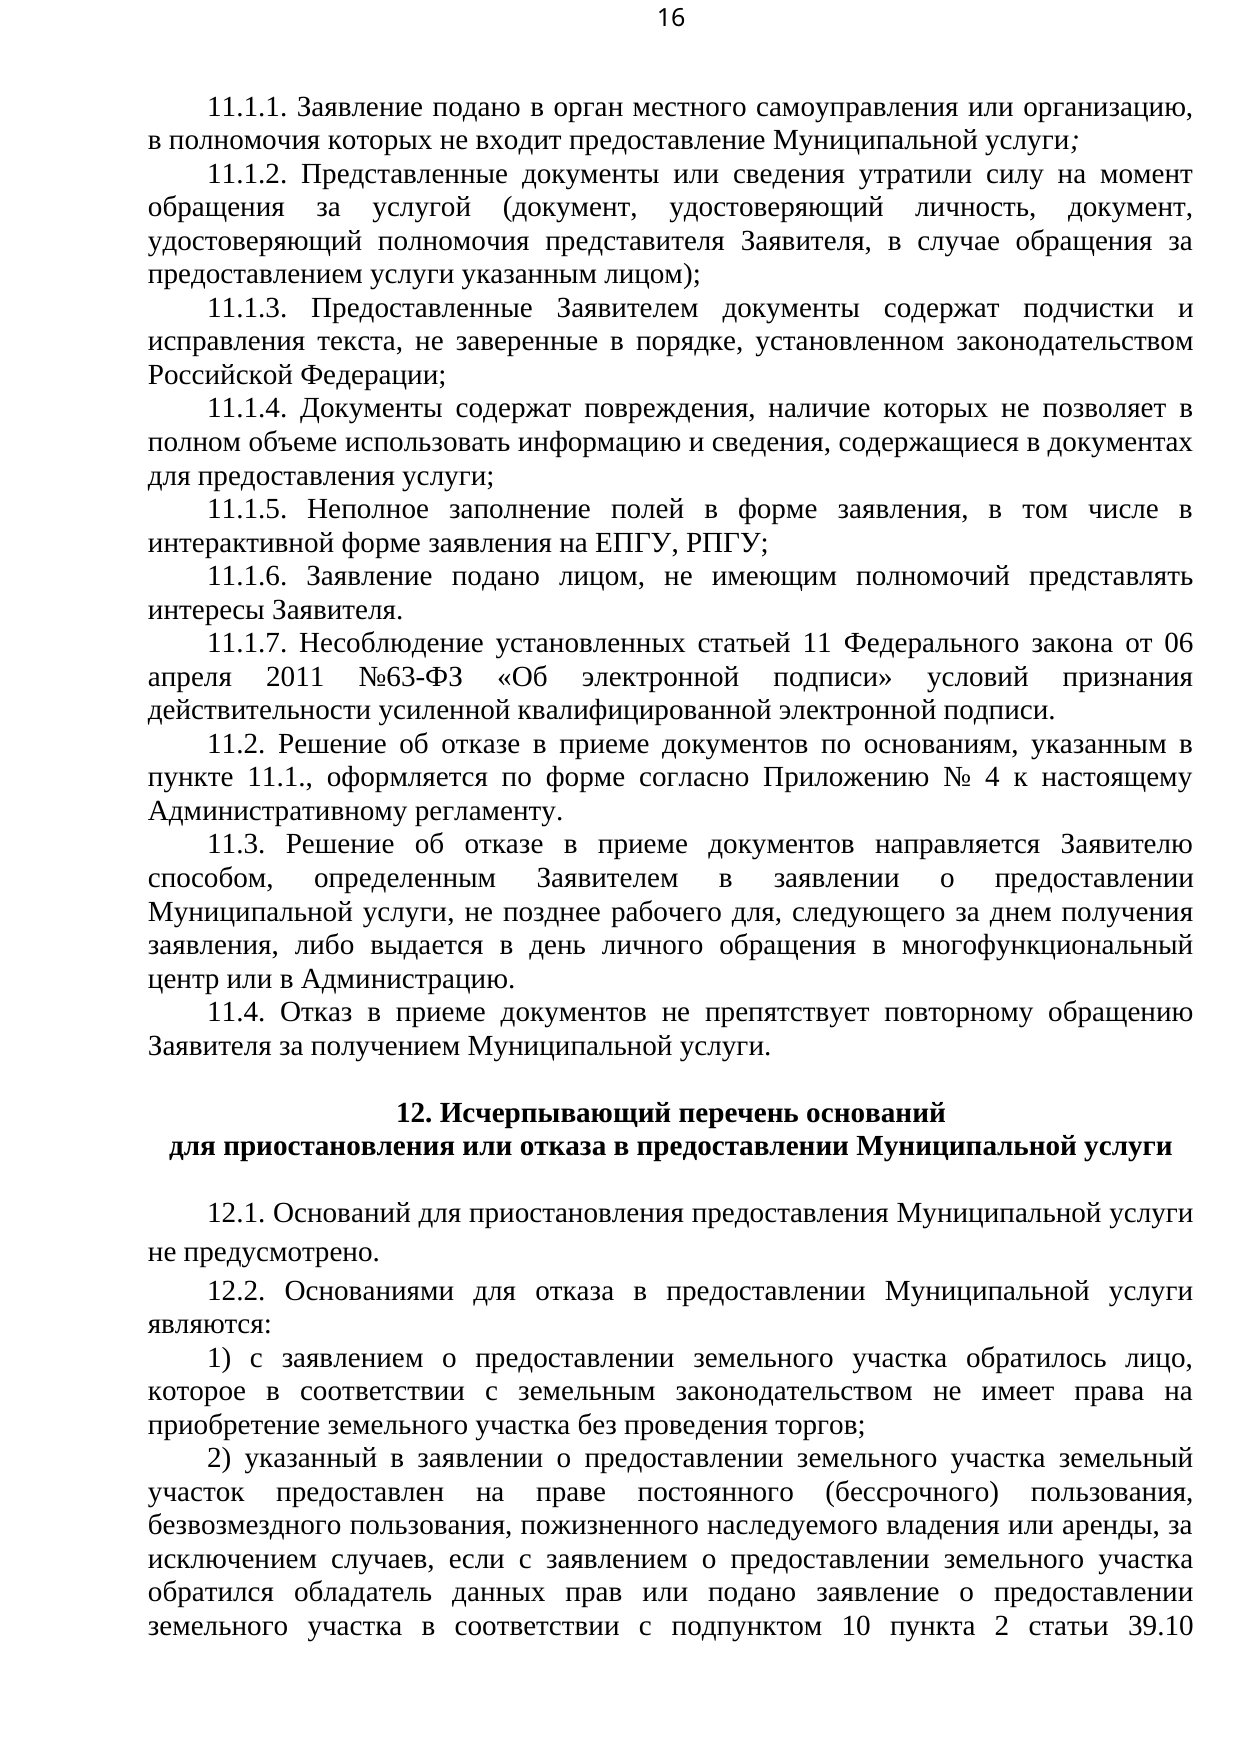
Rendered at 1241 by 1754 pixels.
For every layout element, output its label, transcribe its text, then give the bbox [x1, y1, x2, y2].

list 12.2. Основаниями для отказа в предоставлении Муниципальной услуги являются: [148, 1273, 1194, 1340]
list 12.1. Оснований для приостановления предоставления Муниципальной услуги не предусмотрено. [148, 1196, 1194, 1268]
text 11.1.3. Предоставленные Заявителем документы содержат подчистки и исправления текста, не заверенные в порядке, установленном законодательством Российской Федерации; [148, 290, 1194, 391]
text 11.1.7. Несоблюдение установленных статьей 11 Федерального закона от 06 апреля 2011 №63-ФЗ «Об электронной подписи» условий признания действительности усиленной квалифицированной электронной подписи. [148, 625, 1194, 726]
text 12. Исчерпывающий перечень оснований [148, 1095, 1194, 1128]
text 11.3. Решение об отказе в приеме документов направляется Заявителю способом, определенным Заявителем в заявлении о предоставлении Муниципальной услуги, не позднее рабочего для, следующего за днем получения заявления, либо выдается в день личного обращения в многофункциональный центр или в Администрацию. [148, 827, 1194, 994]
text 11.1.2. Представленные документы или сведения утратили силу на момент обращения за услугой (документ, удостоверяющий личность, документ, удостоверяющий полномочия представителя Заявителя, в случае обращения за предоставлением услуги указанным лицом); [148, 156, 1194, 290]
text 1) с заявлением о предоставлении земельного участка обратилось лицо, которое в соответствии с земельным законодательством не имеет права на приобретение земельного участка без проведения торгов; [148, 1340, 1194, 1440]
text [148, 1440, 1194, 1642]
text 11.2. Решение об отказе в приеме документов по основаниям, указанным в пункте 11.1., оформляется по форме согласно Приложению № 4 к настоящему Административному регламенту. [148, 726, 1194, 827]
text 11.1.1. Заявление подано в орган местного самоуправления или организацию, в полномочия которых не входит предоставление Муниципальной услуги; [148, 89, 1194, 156]
text 11.1.6. Заявление подано лицом, не имеющим полномочий представлять интересы Заявителя. [148, 558, 1194, 625]
text 11.1.4. Документы содержат повреждения, наличие которых не позволяет в полном объеме использовать информацию и сведения, содержащиеся в документах для предоставления услуги; [148, 391, 1194, 491]
text 11.1.5. Неполное заполнение полей в форме заявления, в том числе в интерактивной форме заявления на ЕПГУ, РПГУ; [148, 491, 1194, 558]
text 11.4. Отказ в приеме документов не препятствует повторному обращению Заявителя за получением Муниципальной услуги. [148, 994, 1194, 1061]
text для приостановления или отказа в предоставлении Муниципальной услуги [148, 1128, 1194, 1162]
